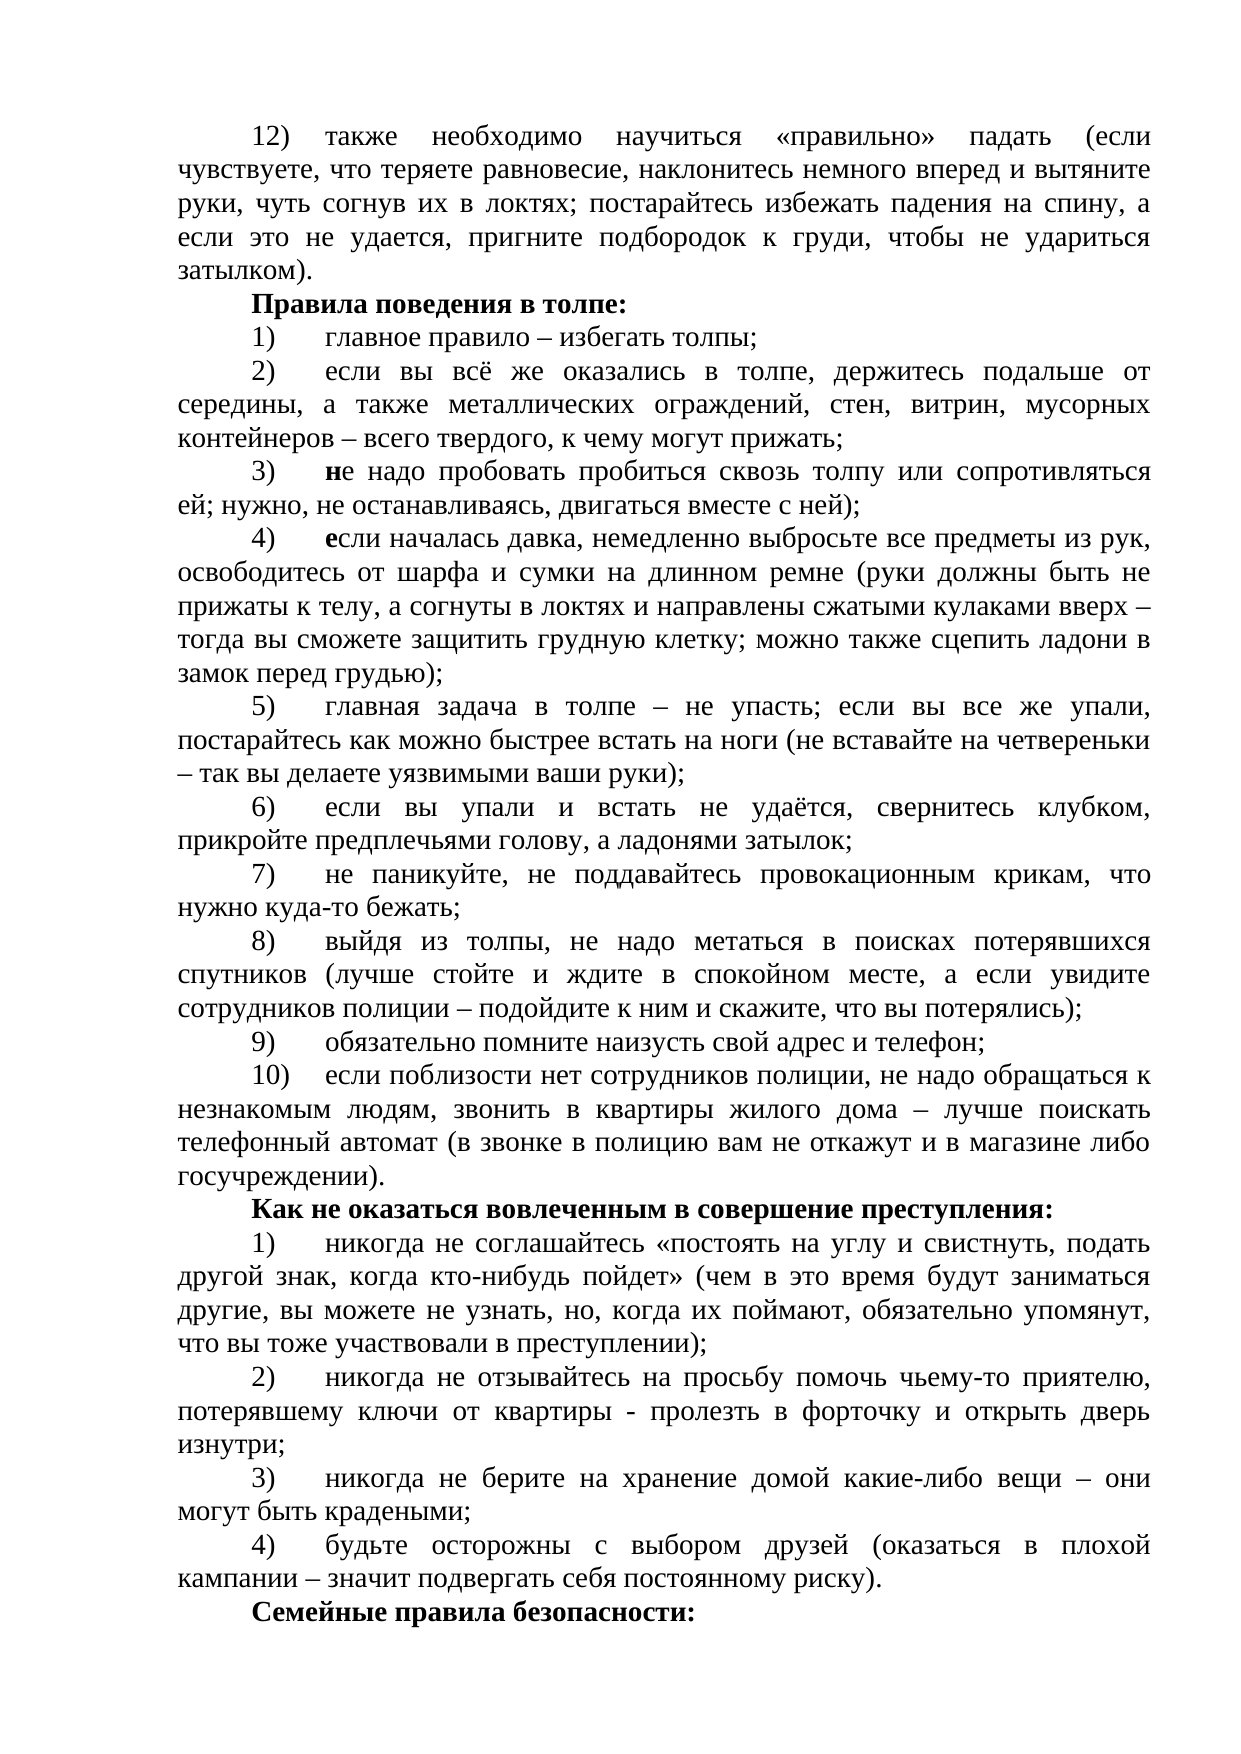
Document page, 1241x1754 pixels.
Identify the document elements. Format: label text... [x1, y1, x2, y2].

list никогда не отзывайтесь на просьбу помочь чьему-то приятелю, потерявшему ключи от квартиры - пролезть в форточку и открыть дверь изнутри; [177, 1359, 1152, 1460]
list если началась давка, немедленно выбросьте все предметы из рук, освободитесь от шарфа и сумки на длинном ремне (руки должны быть не прижаты к телу, а согнуты в локтях и направлены сжатыми кулаками вверх – тогда вы сможете защитить грудную клетку; можно также сцепить ладони в замок перед грудью); [177, 521, 1152, 688]
list обязательно помните наизусть свой адрес и телефон; [177, 1024, 1152, 1057]
list будьте осторожны с выбором друзей (оказаться в плохой кампании – значит подвергать себя постоянному риску). [177, 1527, 1152, 1594]
list не надо пробовать пробиться сквозь толпу или сопротивляться ей; нужно, не останавливаясь, двигаться вместе с ней); [177, 453, 1152, 521]
text Как не оказаться вовлеченным в совершение преступления: [251, 1191, 1152, 1225]
text Правила поведения в толпе: [251, 286, 1152, 319]
list если поблизости нет сотрудников полиции, не надо обращаться к незнакомым людям, звонить в квартиры жилого дома – лучше поискать телефонный автомат (в звонке в полицию вам не откажут и в магазине либо госучреждении). [177, 1057, 1152, 1191]
list выйдя из толпы, не надо метаться в поисках потерявшихся спутников (лучше стойте и ждите в спокойном месте, а если увидите сотрудников полиции – подойдите к ним и скажите, что вы потерялись); [177, 923, 1152, 1024]
list никогда не соглашайтесь «постоять на углу и свистнуть, подать другой знак, когда кто-нибудь пойдет» (чем в это время будут заниматься другие, вы можете не узнать, но, когда их поймают, обязательно упомянут, что вы тоже участвовали в преступлении); [177, 1225, 1152, 1359]
list не паникуйте, не поддавайтесь провокационным крикам, что нужно куда-то бежать; [177, 856, 1152, 923]
list если вы всё же оказались в толпе, держитесь подальше от середины, а также металлических ограждений, стен, витрин, мусорных контейнеров – всего твердого, к чему могут прижать; [177, 353, 1152, 453]
list также необходимо научиться «правильно» падать (если чувствуете, что теряете равновесие, наклонитесь немного вперед и вытяните руки, чуть согнув их в локтях; постарайтесь избежать падения на спину, а если это не удается, пригните подбородок к груди, чтобы не удариться затылком). [177, 118, 1152, 286]
text Семейные правила безопасности: [177, 1594, 1152, 1627]
list главная задача в толпе – не упасть; если вы все же упали, постарайтесь как можно быстрее встать на ноги (не вставайте на четвереньки – так вы делаете уязвимыми ваши руки); [177, 688, 1152, 789]
list главное правило – избегать толпы; [177, 319, 1152, 353]
list если вы упали и встать не удаётся, свернитесь клубком, прикройте предплечьями голову, а ладонями затылок; [177, 789, 1152, 856]
list никогда не берите на хранение домой какие-либо вещи – они могут быть крадеными; [177, 1460, 1152, 1527]
